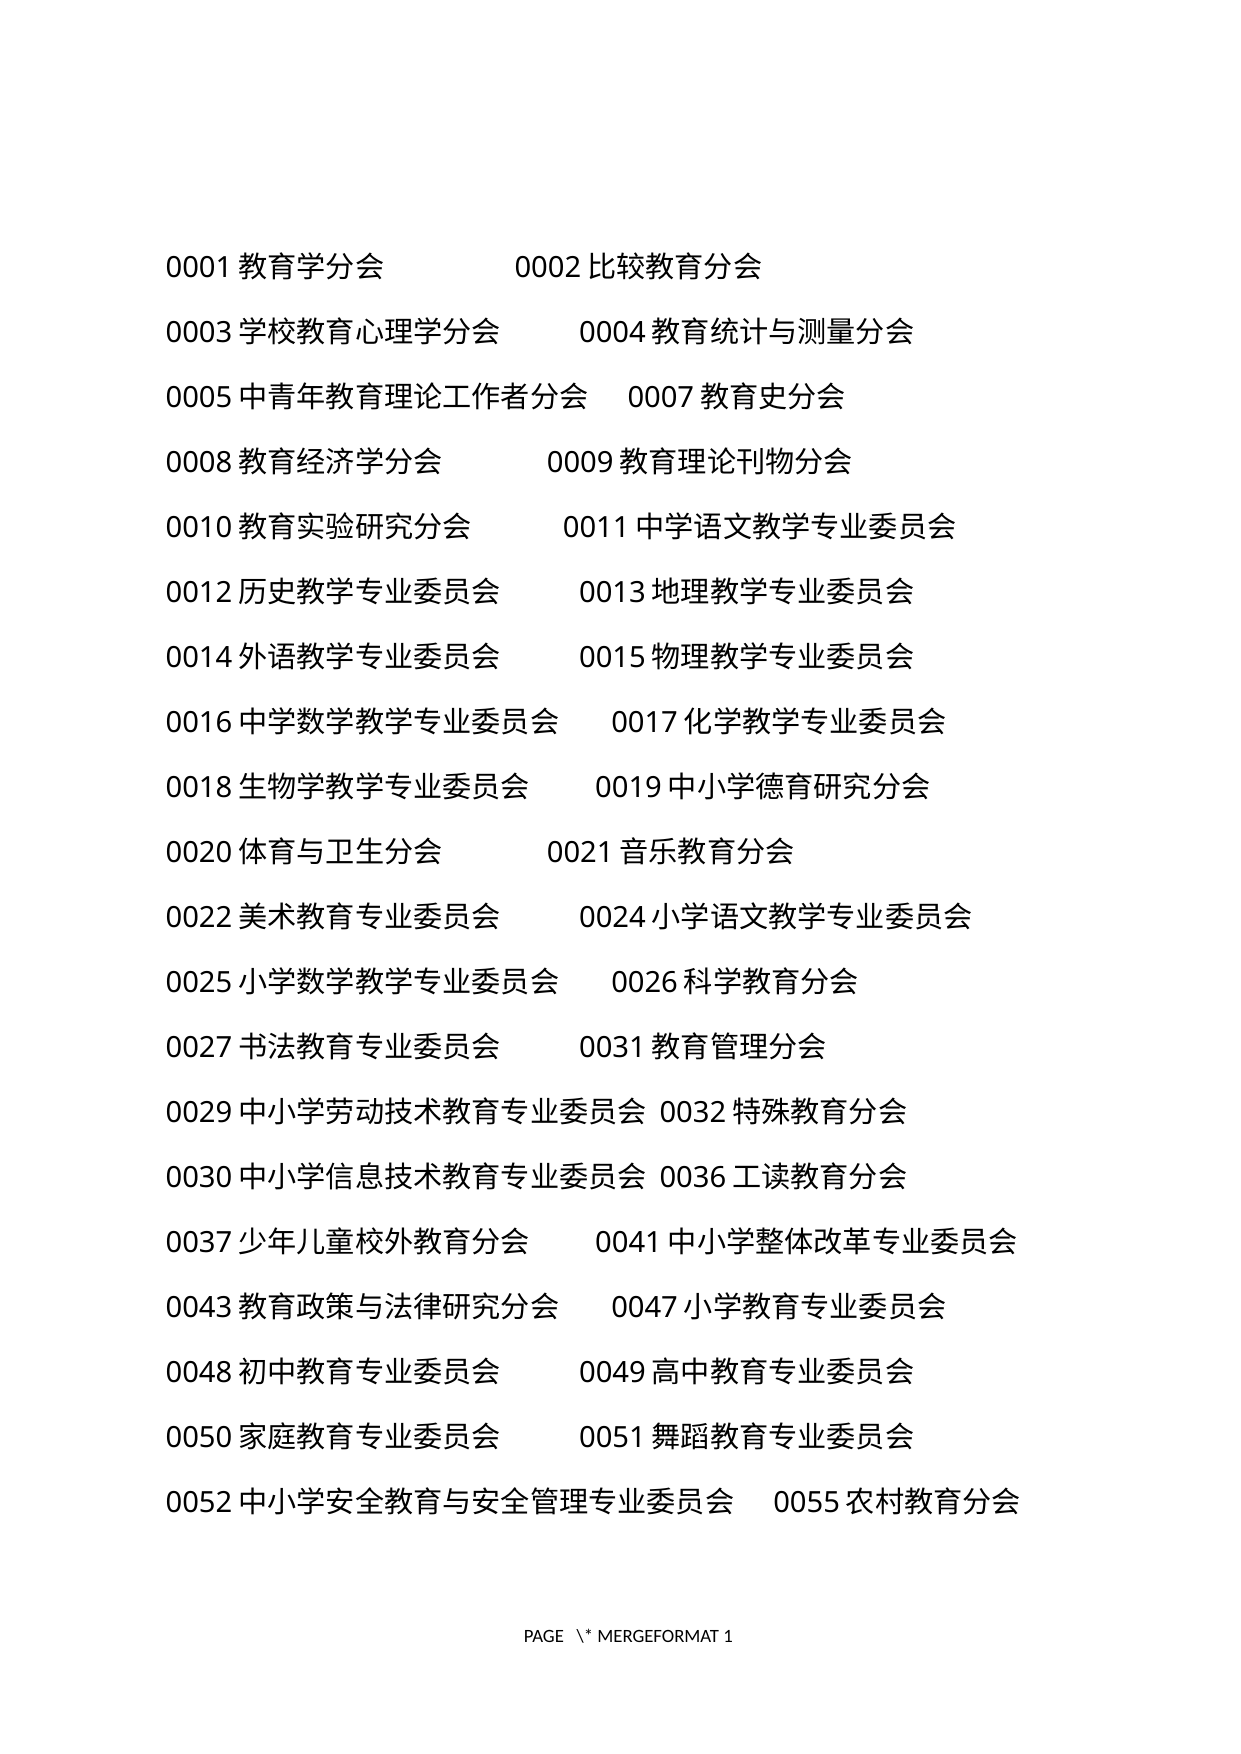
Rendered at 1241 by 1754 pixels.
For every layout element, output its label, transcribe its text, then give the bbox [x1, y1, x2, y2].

text 0022美术教育专业委员会 0024小学语文教学专业委员会 [165, 883, 1087, 948]
text 0052中小学安全教育与安全管理专业委员会 0055农村教育分会 [165, 1468, 1087, 1533]
text 0012历史教学专业委员会 0013地理教学专业委员会 [165, 558, 1087, 623]
text 0043教育政策与法律研究分会 0047小学教育专业委员会 [165, 1273, 1087, 1338]
text 0016中学数学教学专业委员会 0017化学教学专业委员会 [165, 688, 1087, 753]
text 0010教育实验研究分会 0011中学语文教学专业委员会 [165, 493, 1087, 558]
text 0025小学数学教学专业委员会 0026科学教育分会 [165, 948, 1087, 1013]
text 0050家庭教育专业委员会 0051舞蹈教育专业委员会 [165, 1403, 1087, 1468]
text 0030中小学信息技术教育专业委员会 0036工读教育分会 [165, 1143, 1087, 1208]
text 0048初中教育专业委员会 0049高中教育专业委员会 [165, 1338, 1087, 1403]
text 0037少年儿童校外教育分会 0041中小学整体改革专业委员会 [165, 1208, 1087, 1273]
text 0001教育学分会 0002比较教育分会 [165, 233, 1087, 298]
text 0018生物学教学专业委员会 0019中小学德育研究分会 [165, 753, 1087, 818]
text 0029中小学劳动技术教育专业委员会 0032特殊教育分会 [165, 1078, 1087, 1143]
text 0008教育经济学分会 0009教育理论刊物分会 [165, 428, 1087, 493]
text 0003学校教育心理学分会 0004教育统计与测量分会 [165, 298, 1087, 363]
text 0020体育与卫生分会 0021音乐教育分会 [165, 818, 1087, 883]
text 0027书法教育专业委员会 0031教育管理分会 [165, 1013, 1087, 1078]
text 0014外语教学专业委员会 0015物理教学专业委员会 [165, 623, 1087, 688]
text 0005中青年教育理论工作者分会 0007教育史分会 [165, 363, 1087, 428]
